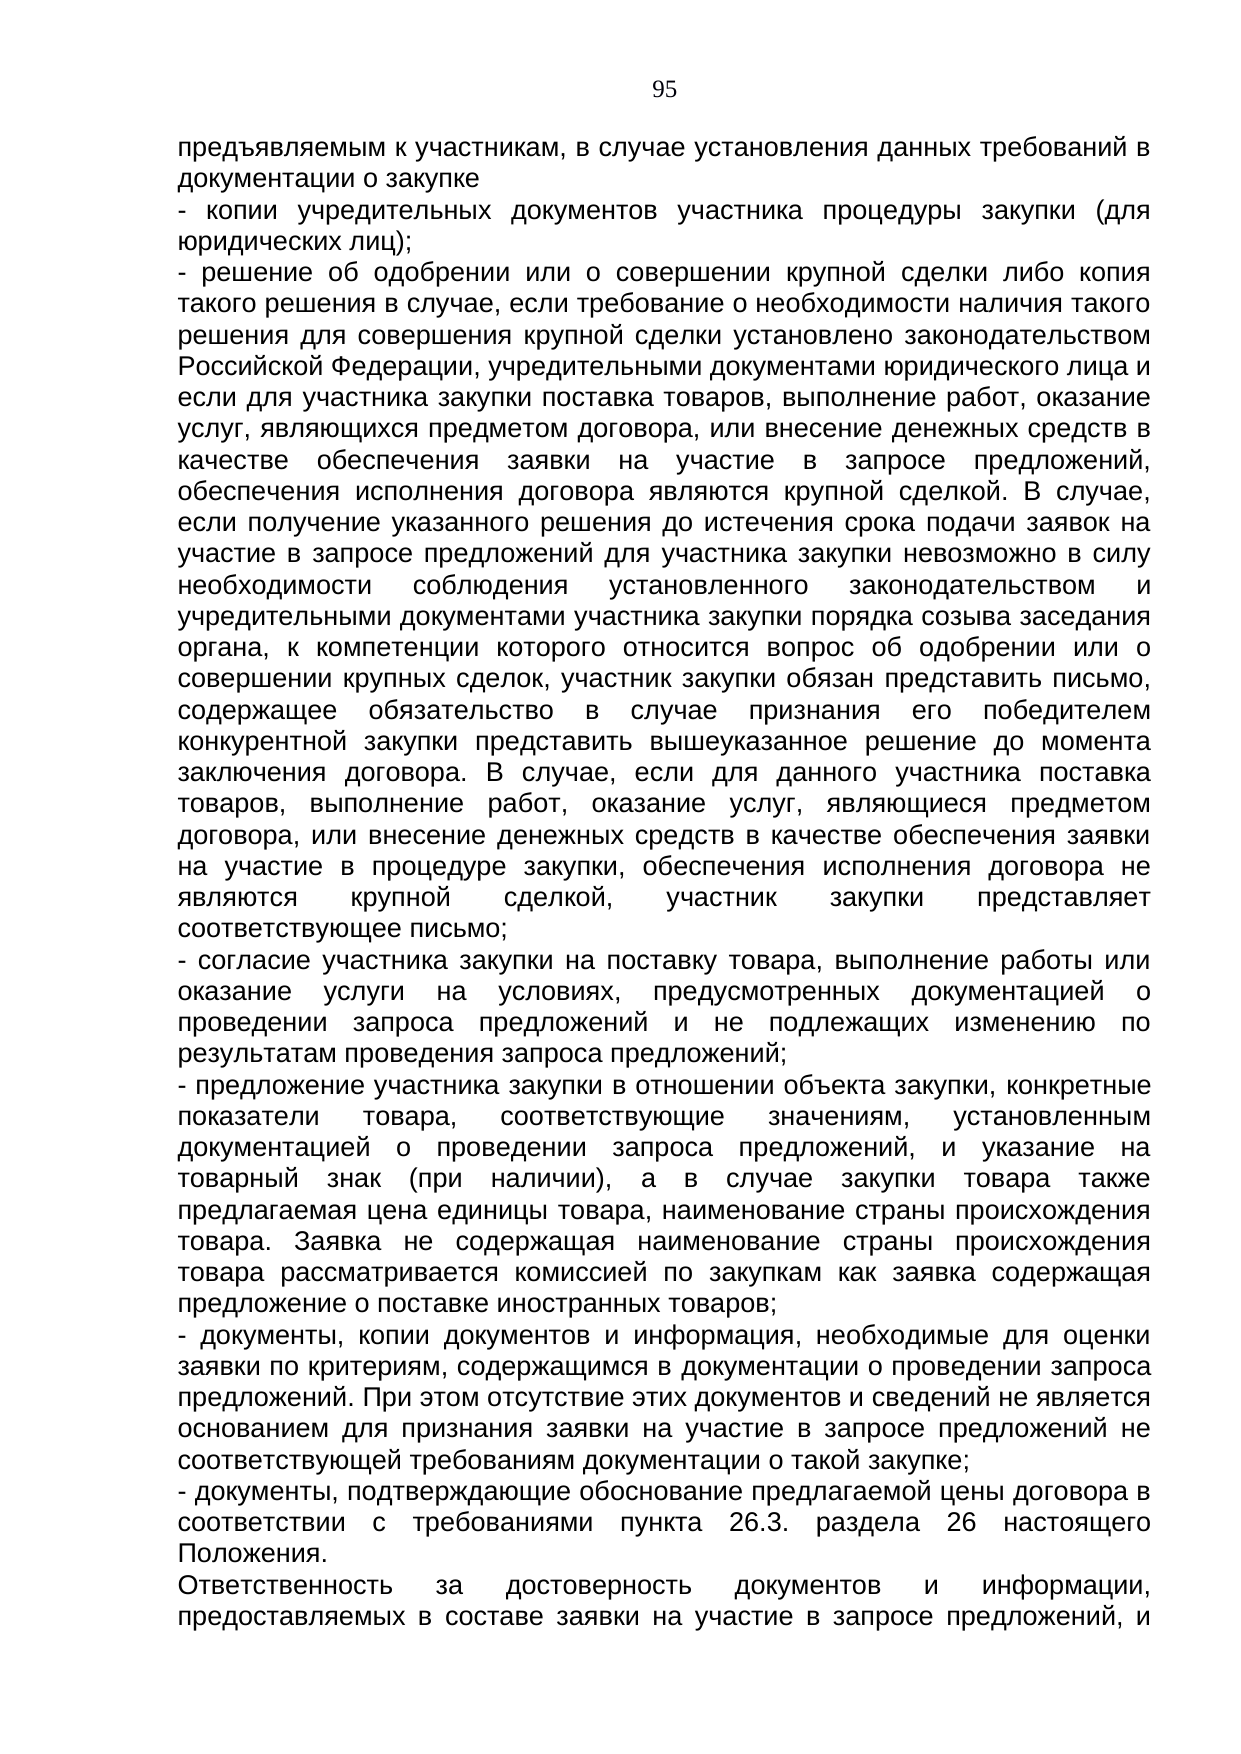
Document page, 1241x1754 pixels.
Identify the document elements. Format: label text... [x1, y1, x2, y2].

text - согласие участника закупки на поставку товара, выполнение работы или оказание услуги на условиях, предусмотренных документацией о проведении запроса предложений и не подлежащих изменению по результатам проведения запроса предложений; [177, 944, 1152, 1069]
text - предложение участника закупки в отношении объекта закупки, конкретные показатели товара, соответствующие значениям, установленным документацией о проведении запроса предложений, и указание на товарный знак (при наличии), а в случае закупки товара также предлагаемая цена единицы товара, наименование страны происхождения товара. Заявка не содержащая наименование страны происхождения товара рассматривается комиссией по закупкам как заявка содержащая предложение о поставке иностранных товаров; [177, 1069, 1152, 1319]
text - документы, копии документов и информация, необходимые для оценки заявки по критериям, содержащимся в документации о проведении запроса предложений. При этом отсутствие этих документов и сведений не является основанием для признания заявки на участие в запросе предложений не соответствующей требованиям документации о такой закупке; [177, 1319, 1152, 1475]
text - копии учредительных документов участника процедуры закупки (для юридических лиц); [177, 194, 1152, 256]
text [177, 1569, 1152, 1631]
text - документы, подтверждающие обоснование предлагаемой цены договора в соответствии с требованиями пункта 26.3. раздела 26 настоящего Положения. [177, 1475, 1152, 1569]
text - решение об одобрении или о совершении крупной сделки либо копия такого решения в случае, если требование о необходимости наличия такого решения для совершения крупной сделки установлено законодательством Российской Федерации, учредительными документами юридического лица и если для участника закупки поставка товаров, выполнение работ, оказание услуг, являющихся предметом договора, или внесение денежных средств в качестве обеспечения заявки на участие в запросе предложений, обеспечения исполнения договора являются крупной сделкой. В случае, если получение указанного решения до истечения срока подачи заявок на участие в запросе предложений для участника закупки невозможно в силу необходимости соблюдения установленного законодательством и учредительными документами участника закупки порядка созыва заседания органа, к компетенции которого относится вопрос об одобрении или о совершении крупных сделок, участник закупки обязан представить письмо, содержащее обязательство в случае признания его победителем конкурентной закупки представить вышеуказанное решение до момента заключения договора. В случае, если для данного участника поставка товаров, выполнение работ, оказание услуг, являющиеся предметом договора, или внесение денежных средств в качестве обеспечения заявки на участие в процедуре закупки, обеспечения исполнения договора не являются крупной сделкой, участник закупки представляет соответствующее письмо; [177, 256, 1152, 944]
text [177, 131, 1152, 194]
